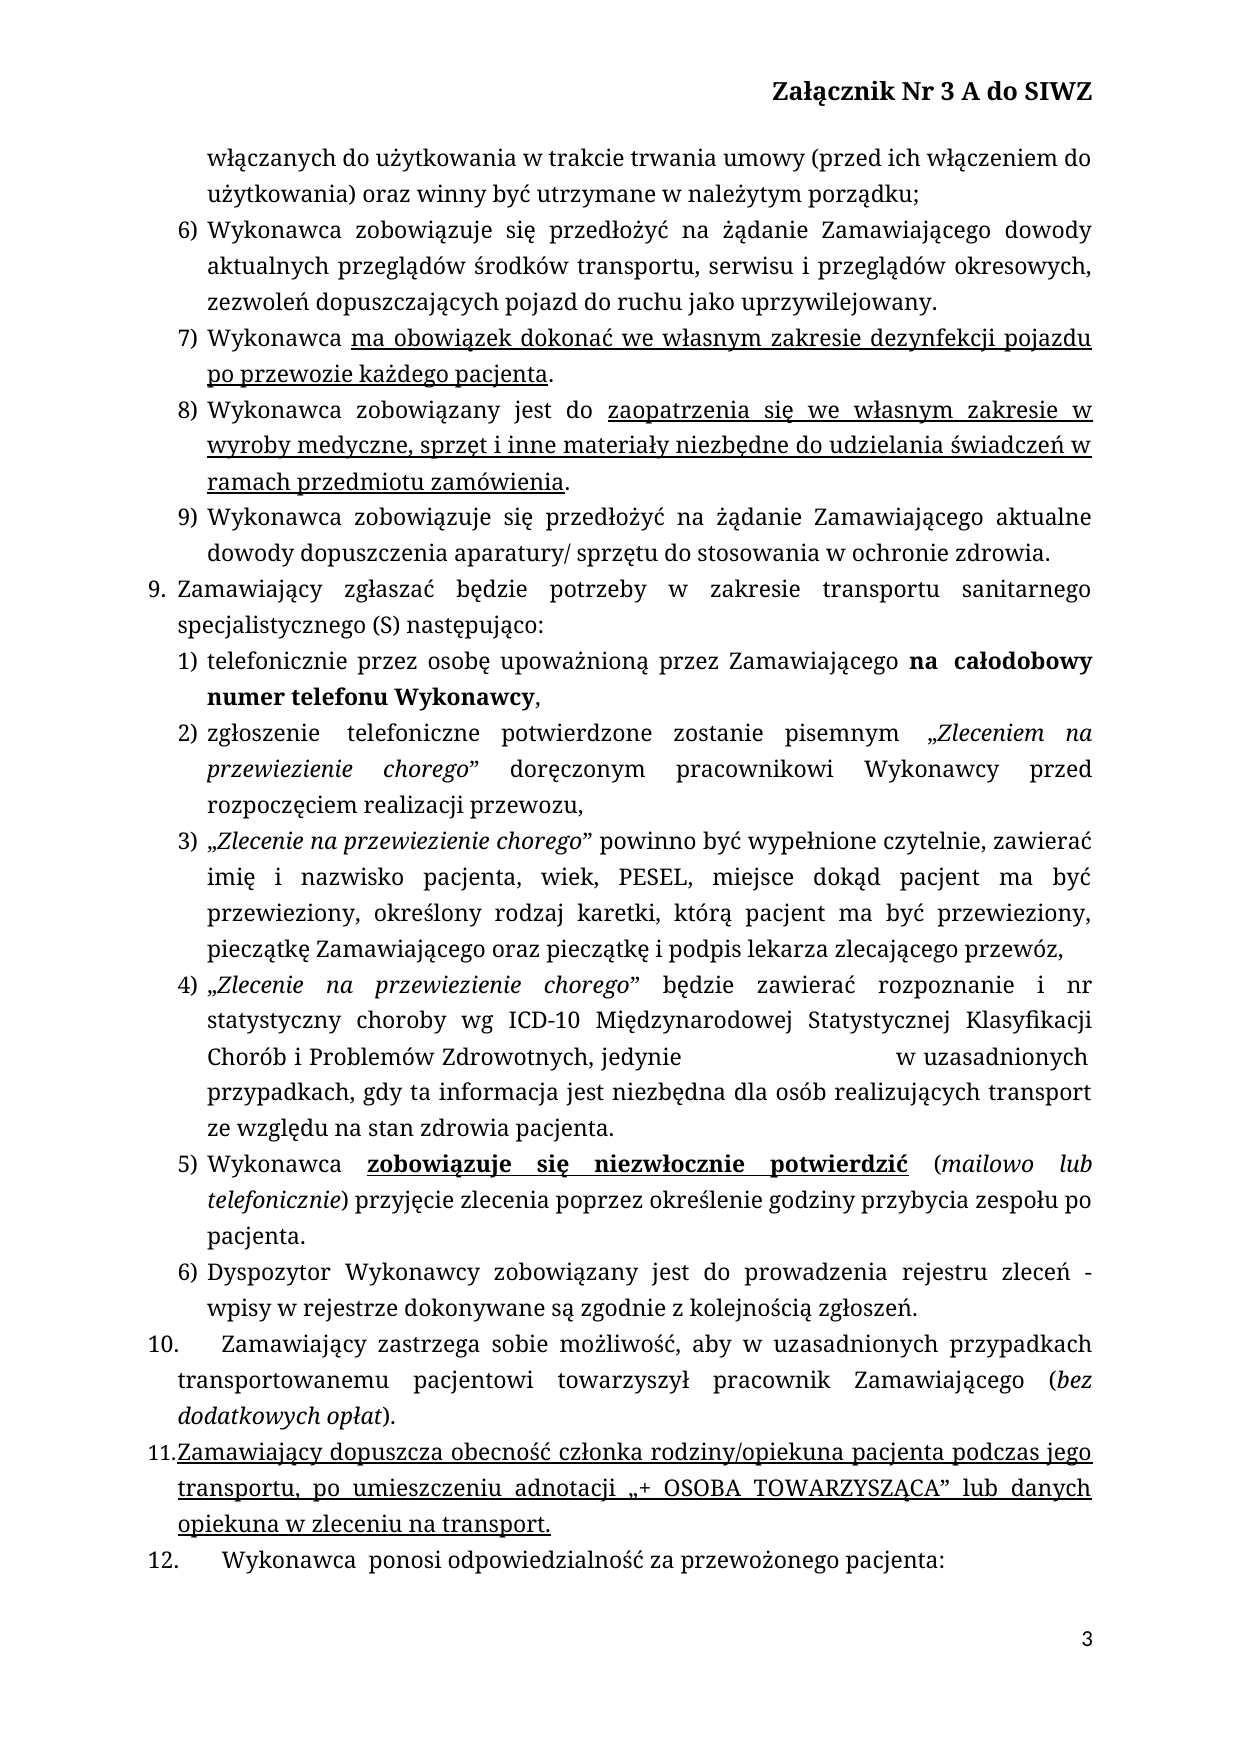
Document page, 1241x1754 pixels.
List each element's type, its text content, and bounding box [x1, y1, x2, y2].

list Wykonawca zobowiązuje się niezwłocznie potwierdzić (mailowo lub telefonicznie) przyjęcie zlecenia poprzez określenie godziny przybycia zespołu po pacjenta. [177, 1148, 1092, 1251]
list Wykonawca zobowiązuje się przedłożyć na żądanie Zamawiającego dowody aktualnych przeglądów środków transportu, serwisu i przeglądów okresowych, zezwoleń dopuszczających pojazd do ruchu jako uprzywilejowany. [177, 214, 1092, 317]
list Wykonawca zobowiązany jest do zaopatrzenia się we własnym zakresie w wyroby medyczne, sprzęt i inne materiały niezbędne do udzielania świadczeń w ramach przedmiotu zamówienia. [177, 393, 1092, 497]
list telefonicznie przez osobę upoważnioną przez Zamawiającego na całodobowy numer telefonu Wykonawcy, [177, 645, 1092, 712]
list „Zlecenie na przewiezienie chorego” będzie zawierać rozpoznanie i nr statystyczny choroby wg ICD-10 Międzynarodowej Statystycznej Klasyfikacji Chorób i Problemów Zdrowotnych, jedynie w uzasadnionych przypadkach, gdy ta informacja jest niezbędna dla osób realizujących transport ze względu na stan zdrowia pacjenta. [177, 968, 1092, 1143]
list Zamawiający dopuszcza obecność członka rodziny/opiekuna pacjenta podczas jego transportu, po umieszczeniu adnotacji „+ OSOBA TOWARZYSZĄCA” lub danych opiekuna w zleceniu na transport. [148, 1436, 1092, 1539]
list Wykonawca ma obowiązek dokonać we własnym zakresie dezynfekcji pojazdu po przewozie każdego pacjenta. [177, 322, 1092, 389]
list Zamawiający zastrzega sobie możliwość, aby w uzasadnionych przypadkach transportowanemu pacjentowi towarzyszył pracownik Zamawiającego (bez dodatkowych opłat). [148, 1328, 1092, 1431]
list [177, 142, 1092, 209]
list zgłoszenie telefoniczne potwierdzone zostanie pisemnym „Zleceniem na przewiezienie chorego” doręczonym pracownikowi Wykonawcy przed rozpoczęciem realizacji przewozu, [177, 717, 1092, 820]
list Dyspozytor Wykonawcy zobowiązany jest do prowadzenia rejestru zleceń - wpisy w rejestrze dokonywane są zgodnie z kolejnością zgłoszeń. [177, 1256, 1092, 1323]
list Wykonawca ponosi odpowiedzialność za przewożonego pacjenta: [148, 1543, 1092, 1575]
list Wykonawca zobowiązuje się przedłożyć na żądanie Zamawiającego aktualne dowody dopuszczenia aparatury/ sprzętu do stosowania w ochronie zdrowia. [177, 501, 1092, 568]
list „Zlecenie na przewiezienie chorego” powinno być wypełnione czytelnie, zawierać imię i nazwisko pacjenta, wiek, PESEL, miejsce dokąd pacjent ma być przewieziony, określony rodzaj karetki, którą pacjent ma być przewieziony, pieczątkę Zamawiającego oraz pieczątkę i podpis lekarza zlecającego przewóz, [177, 825, 1092, 964]
list Zamawiający zgłaszać będzie potrzeby w zakresie transportu sanitarnego specjalistycznego (S) następująco: [148, 573, 1092, 640]
